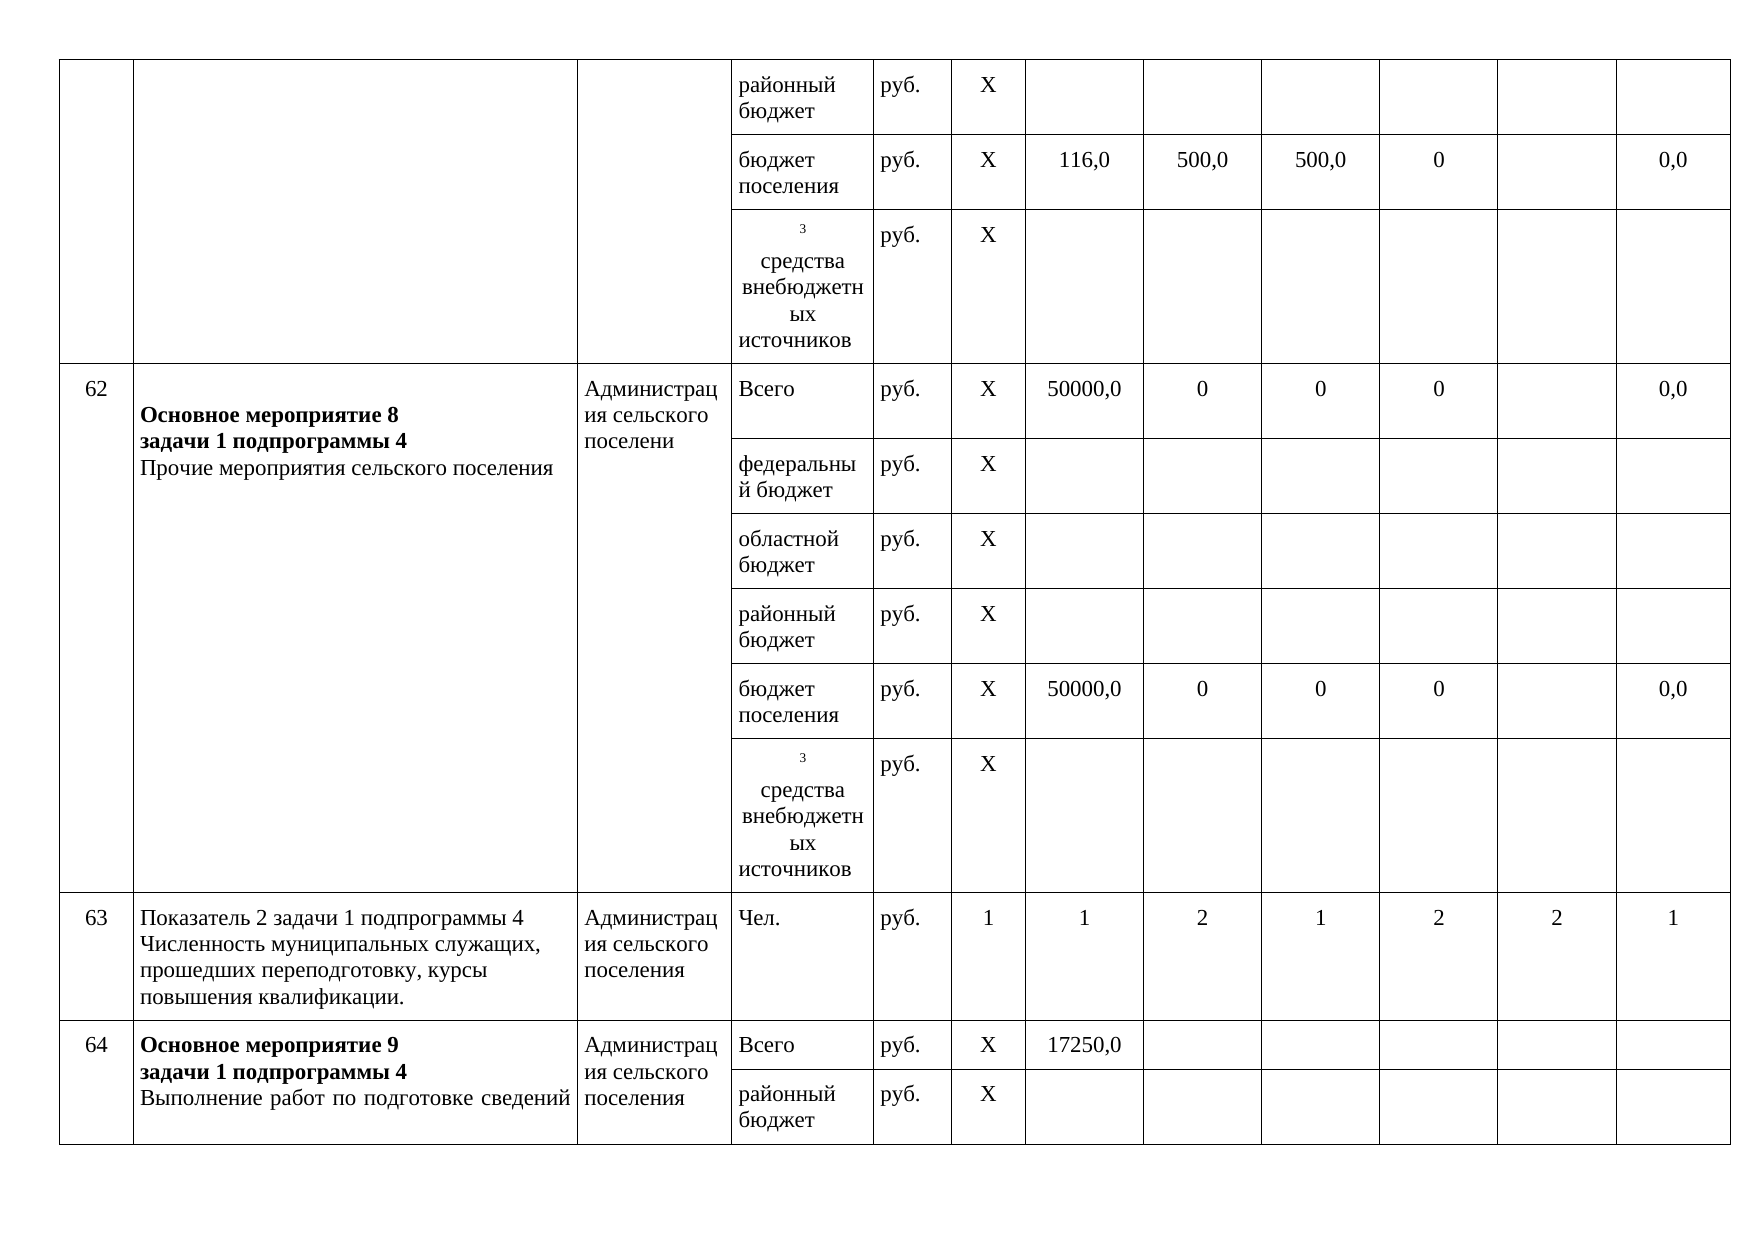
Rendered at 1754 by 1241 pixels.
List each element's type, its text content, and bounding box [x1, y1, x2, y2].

table_cell [1498, 135, 1616, 209]
table_cell [1498, 60, 1616, 134]
table_cell федеральный бюджет [732, 439, 873, 513]
table_cell Х [952, 664, 1025, 738]
table_cell Х [952, 135, 1025, 209]
table_cell 2 [1144, 893, 1261, 1020]
table_cell [1026, 589, 1143, 663]
table_cell руб. [874, 364, 951, 438]
table_cell районный бюджет [732, 1070, 873, 1143]
table_cell Х [952, 210, 1025, 363]
table_cell [1144, 1021, 1261, 1068]
table_cell Х [952, 1070, 1025, 1143]
table_cell [1262, 1070, 1379, 1143]
table_cell [1144, 60, 1261, 134]
table_cell 64 [60, 1021, 133, 1143]
table_cell руб. [874, 1021, 951, 1068]
table_cell 63 [60, 893, 133, 1020]
table_cell 3 средства внебюджетных источников [732, 210, 873, 363]
table_cell [1498, 439, 1616, 513]
table_cell 0 [1144, 664, 1261, 738]
table_cell [1144, 1070, 1261, 1143]
table_cell бюджет поселения [732, 135, 873, 209]
table_cell [1380, 210, 1497, 363]
table_cell [1380, 439, 1497, 513]
table_cell [1144, 589, 1261, 663]
table_cell [1617, 589, 1730, 663]
table_cell [1498, 1021, 1616, 1068]
table_cell [1144, 439, 1261, 513]
table_cell Всего [732, 364, 873, 438]
table_cell 62 [60, 364, 133, 892]
table_cell бюджет поселения [732, 664, 873, 738]
table_cell Х [952, 439, 1025, 513]
table_cell 500,0 [1262, 135, 1379, 209]
table_cell [1617, 514, 1730, 588]
table_cell [1617, 60, 1730, 134]
table_cell 0 [1380, 135, 1497, 209]
table_cell 2 [1380, 893, 1497, 1020]
table_cell 1 [1026, 893, 1143, 1020]
table_cell 500,0 [1144, 135, 1261, 209]
table_cell руб. [874, 739, 951, 892]
table_cell [1262, 439, 1379, 513]
table_cell [1380, 589, 1497, 663]
table_cell 0 [1262, 664, 1379, 738]
table_cell [1617, 1021, 1730, 1068]
table_cell Х [952, 60, 1025, 134]
table_cell районный бюджет [732, 589, 873, 663]
table_cell 0 [1144, 364, 1261, 438]
table_cell руб. [874, 135, 951, 209]
table_cell 50000,0 [1026, 664, 1143, 738]
table_cell 0 [1262, 364, 1379, 438]
table_cell 0,0 [1617, 135, 1730, 209]
table_cell [1262, 1021, 1379, 1068]
table_cell руб. [874, 514, 951, 588]
table_cell 116,0 [1026, 135, 1143, 209]
table_cell 0 [1380, 364, 1497, 438]
table_cell Администрация сельского поселения [578, 1021, 731, 1143]
table_cell [1617, 739, 1730, 892]
table_cell Чел. [732, 893, 873, 1020]
table_cell 1 [1617, 893, 1730, 1020]
table_cell руб. [874, 1070, 951, 1143]
table_cell [1498, 514, 1616, 588]
table_cell Х [952, 739, 1025, 892]
table_cell 17250,0 [1026, 1021, 1143, 1068]
table_cell 3 средства внебюджетных источников [732, 739, 873, 892]
table_cell руб. [874, 60, 951, 134]
table_cell [1262, 589, 1379, 663]
table_cell 1 [952, 893, 1025, 1020]
table_cell 0 [1380, 664, 1497, 738]
table_cell Х [952, 514, 1025, 588]
table_cell [1026, 439, 1143, 513]
table_cell Х [952, 589, 1025, 663]
table_cell [1380, 1021, 1497, 1068]
table_cell [1026, 210, 1143, 363]
table_cell Х [952, 1021, 1025, 1068]
table_cell [1617, 1070, 1730, 1143]
table_cell [1498, 364, 1616, 438]
table_cell [1026, 739, 1143, 892]
table_cell руб. [874, 893, 951, 1020]
table_cell [1498, 589, 1616, 663]
table_cell [1617, 210, 1730, 363]
table_cell районный бюджет [732, 60, 873, 134]
table_cell [1498, 1070, 1616, 1143]
table_cell 2 [1498, 893, 1616, 1020]
table_cell [1144, 514, 1261, 588]
table_cell Х [952, 364, 1025, 438]
table_cell [1262, 60, 1379, 134]
table_cell Администрация сельского поселения [578, 893, 731, 1020]
table_cell областной бюджет [732, 514, 873, 588]
table_cell руб. [874, 664, 951, 738]
table_cell 1 [1262, 893, 1379, 1020]
table_cell [1380, 60, 1497, 134]
table_cell Администрация сельского поселени [578, 364, 731, 892]
table_cell Всего [732, 1021, 873, 1068]
table_cell Основное мероприятие 9 задачи 1 подпрограммы 4 Выполнение работ по подготовке сведений об инвентаризационной стоимости зданий, помещений, сооружений и кадастровой стоимости земельных участков, принадлежащих гражданам на праве собственности, находящихся на территории сельского поселения [134, 1021, 577, 1143]
table_cell 0,0 [1617, 364, 1730, 438]
table_cell [1262, 739, 1379, 892]
table_cell [1144, 210, 1261, 363]
table_cell [1262, 514, 1379, 588]
table_cell [1380, 739, 1497, 892]
table_cell [1262, 210, 1379, 363]
table_cell Показатель 2 задачи 1 подпрограммы 4 Численность муниципальных служащих, прошедших переподготовку, курсы повышения квалификации. [134, 893, 577, 1020]
table_cell [1380, 514, 1497, 588]
table_cell 50000,0 [1026, 364, 1143, 438]
table_cell [1026, 60, 1143, 134]
table_cell руб. [874, 439, 951, 513]
table_cell руб. [874, 589, 951, 663]
table_cell [1026, 514, 1143, 588]
table_cell [1144, 739, 1261, 892]
table_cell 0,0 [1617, 664, 1730, 738]
table_cell [1498, 210, 1616, 363]
table_cell руб. [874, 210, 951, 363]
table_cell [1498, 664, 1616, 738]
table_cell [1617, 439, 1730, 513]
table_cell [1380, 1070, 1497, 1143]
table_cell [1498, 739, 1616, 892]
table_cell [1026, 1070, 1143, 1143]
table_cell Основное мероприятие 8 задачи 1 подпрограммы 4 Прочие мероприятия сельского поселения [134, 364, 577, 892]
